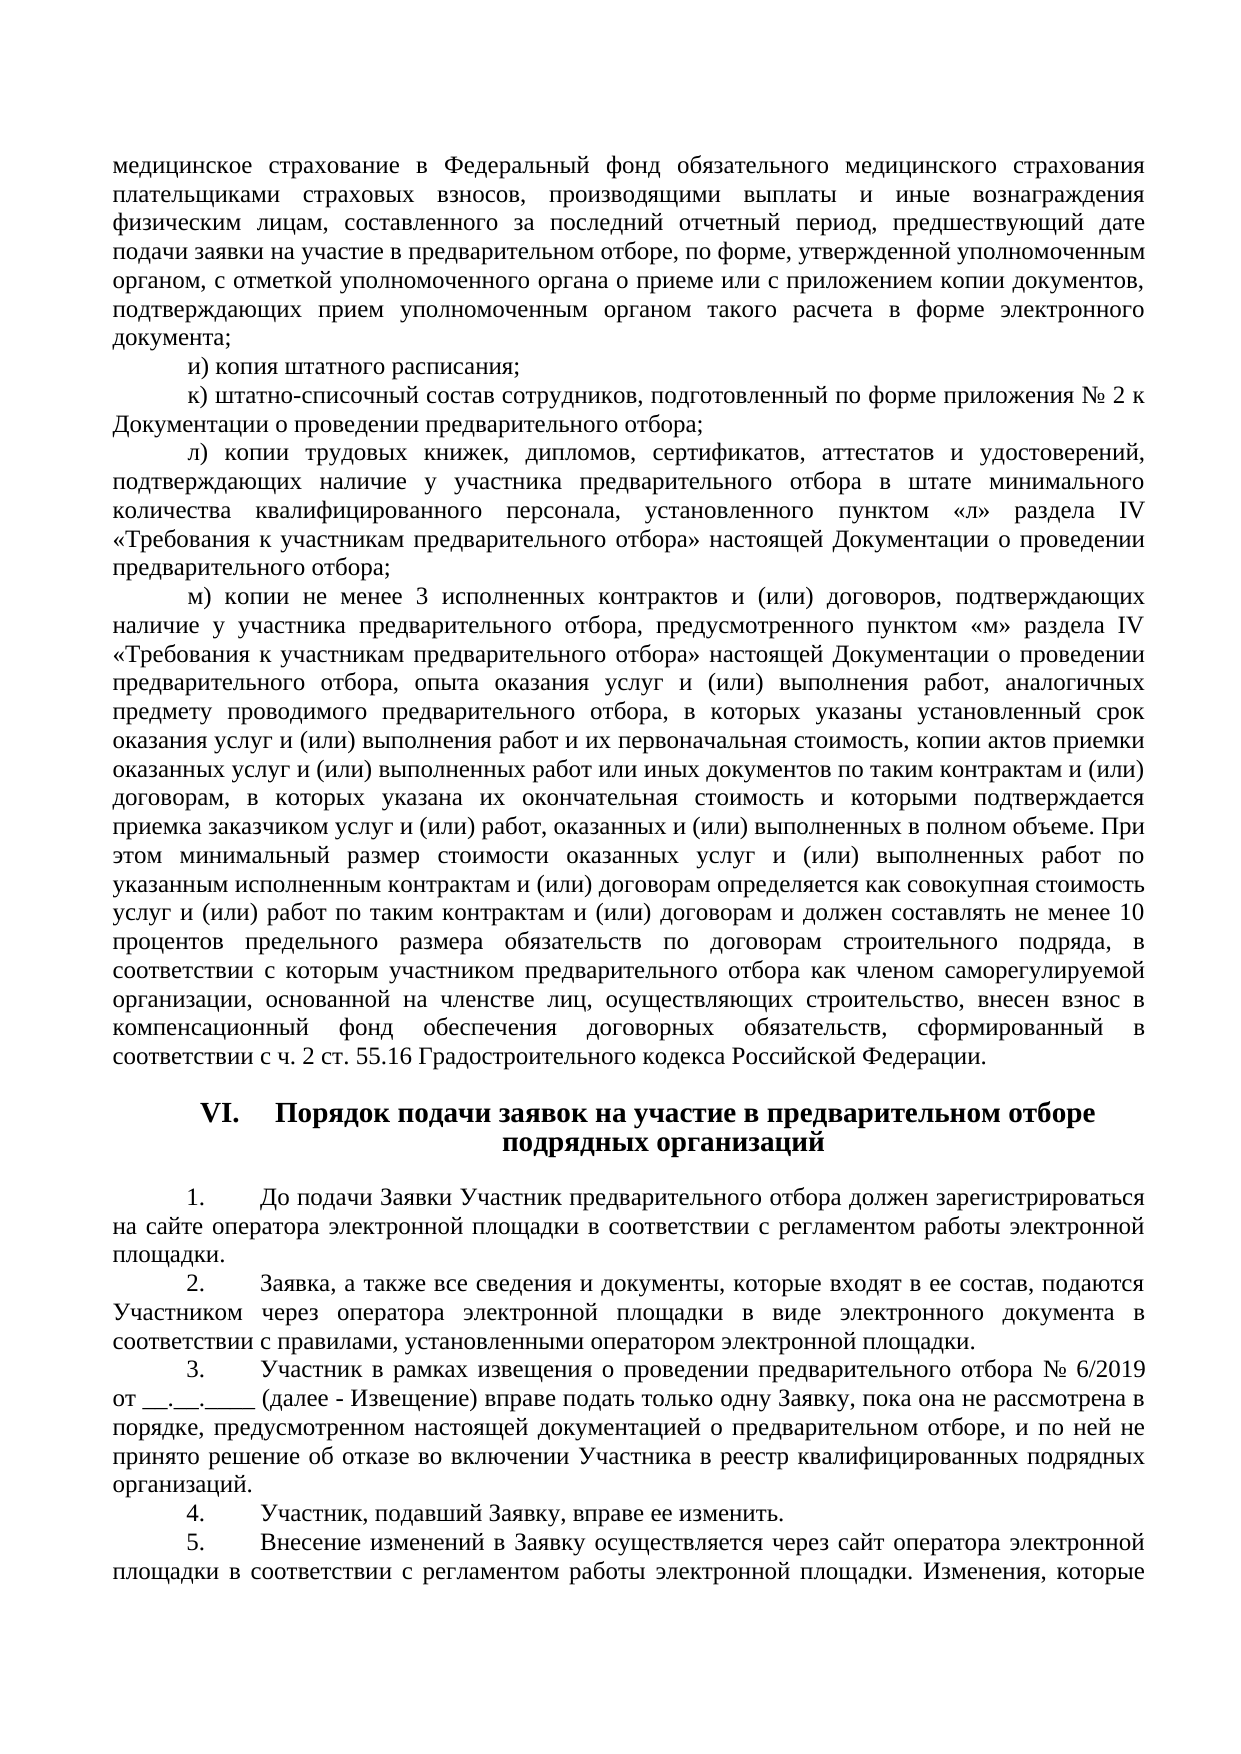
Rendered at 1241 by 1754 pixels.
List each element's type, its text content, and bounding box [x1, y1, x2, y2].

text к) штатно-списочный состав сотрудников, подготовленный по форме приложения № 2 к Документации о проведении предварительного отбора; [112, 380, 1146, 437]
list Участник, подавший Заявку, вправе ее изменить. [112, 1498, 1146, 1527]
list Порядок подачи заявок на участие в предварительном отборе [150, 1099, 1146, 1128]
text и) копия штатного расписания; [112, 351, 1146, 380]
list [112, 1527, 1146, 1584]
list Участник в рамках извещения о проведении предварительного отбора № 6/2019 от __.__.____ (далее - Извещение) вправе подать только одну Заявку, пока она не рассмотрена в порядке, предусмотренном настоящей документацией о предварительном отборе, и по ней не принято решение об отказе во включении Участника в реестр квалифицированных подрядных организаций. [112, 1354, 1146, 1498]
text л) копии трудовых книжек, дипломов, сертификатов, аттестатов и удостоверений, подтверждающих наличие у участника предварительного отбора в штате минимального количества квалифицированного персонала, установленного пунктом «л» раздела IV «Требования к участникам предварительного отбора» настоящей Документации о проведении предварительного отбора; [112, 437, 1146, 581]
list До подачи Заявки Участник предварительного отбора должен зарегистрироваться на сайте оператора электронной площадки в соответствии с регламентом работы электронной площадки. [112, 1182, 1146, 1268]
list Заявка, а также все сведения и документы, которые входят в ее состав, подаются Участником через оператора электронной площадки в виде электронного документа в соответствии с правилами, установленными оператором электронной площадки. [112, 1268, 1146, 1354]
text подрядных организаций [502, 1128, 1146, 1157]
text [112, 150, 1146, 351]
text м) копии не менее 3 исполненных контрактов и (или) договоров, подтверждающих наличие у участника предварительного отбора, предусмотренного пунктом «м» раздела IV «Требования к участникам предварительного отбора» настоящей Документации о проведении предварительного отбора, опыта оказания услуг и (или) выполнения работ, аналогичных предмету проводимого предварительного отбора, в которых указаны установленный срок оказания услуг и (или) выполнения работ и их первоначальная стоимость, копии актов приемки оказанных услуг и (или) выполненных работ или иных документов по таким контрактам и (или) договорам, в которых указана их окончательная стоимость и которыми подтверждается приемка заказчиком услуг и (или) работ, оказанных и (или) выполненных в полном объеме. При этом минимальный размер стоимости оказанных услуг и (или) выполненных работ по указанным исполненным контрактам и (или) договорам определяется как совокупная стоимость услуг и (или) работ по таким контрактам и (или) договорам и должен составлять не менее 10 процентов предельного размера обязательств по договорам строительного подряда, в соответствии с которым участником предварительного отбора как членом саморегулируемой организации, основанной на членстве лиц, осуществляющих строительство, внесен взнос в компенсационный фонд обеспечения договорных обязательств, сформированный в соответствии с ч. 2 ст. 55.16 Градостроительного кодекса Российской Федерации. [112, 581, 1146, 1070]
